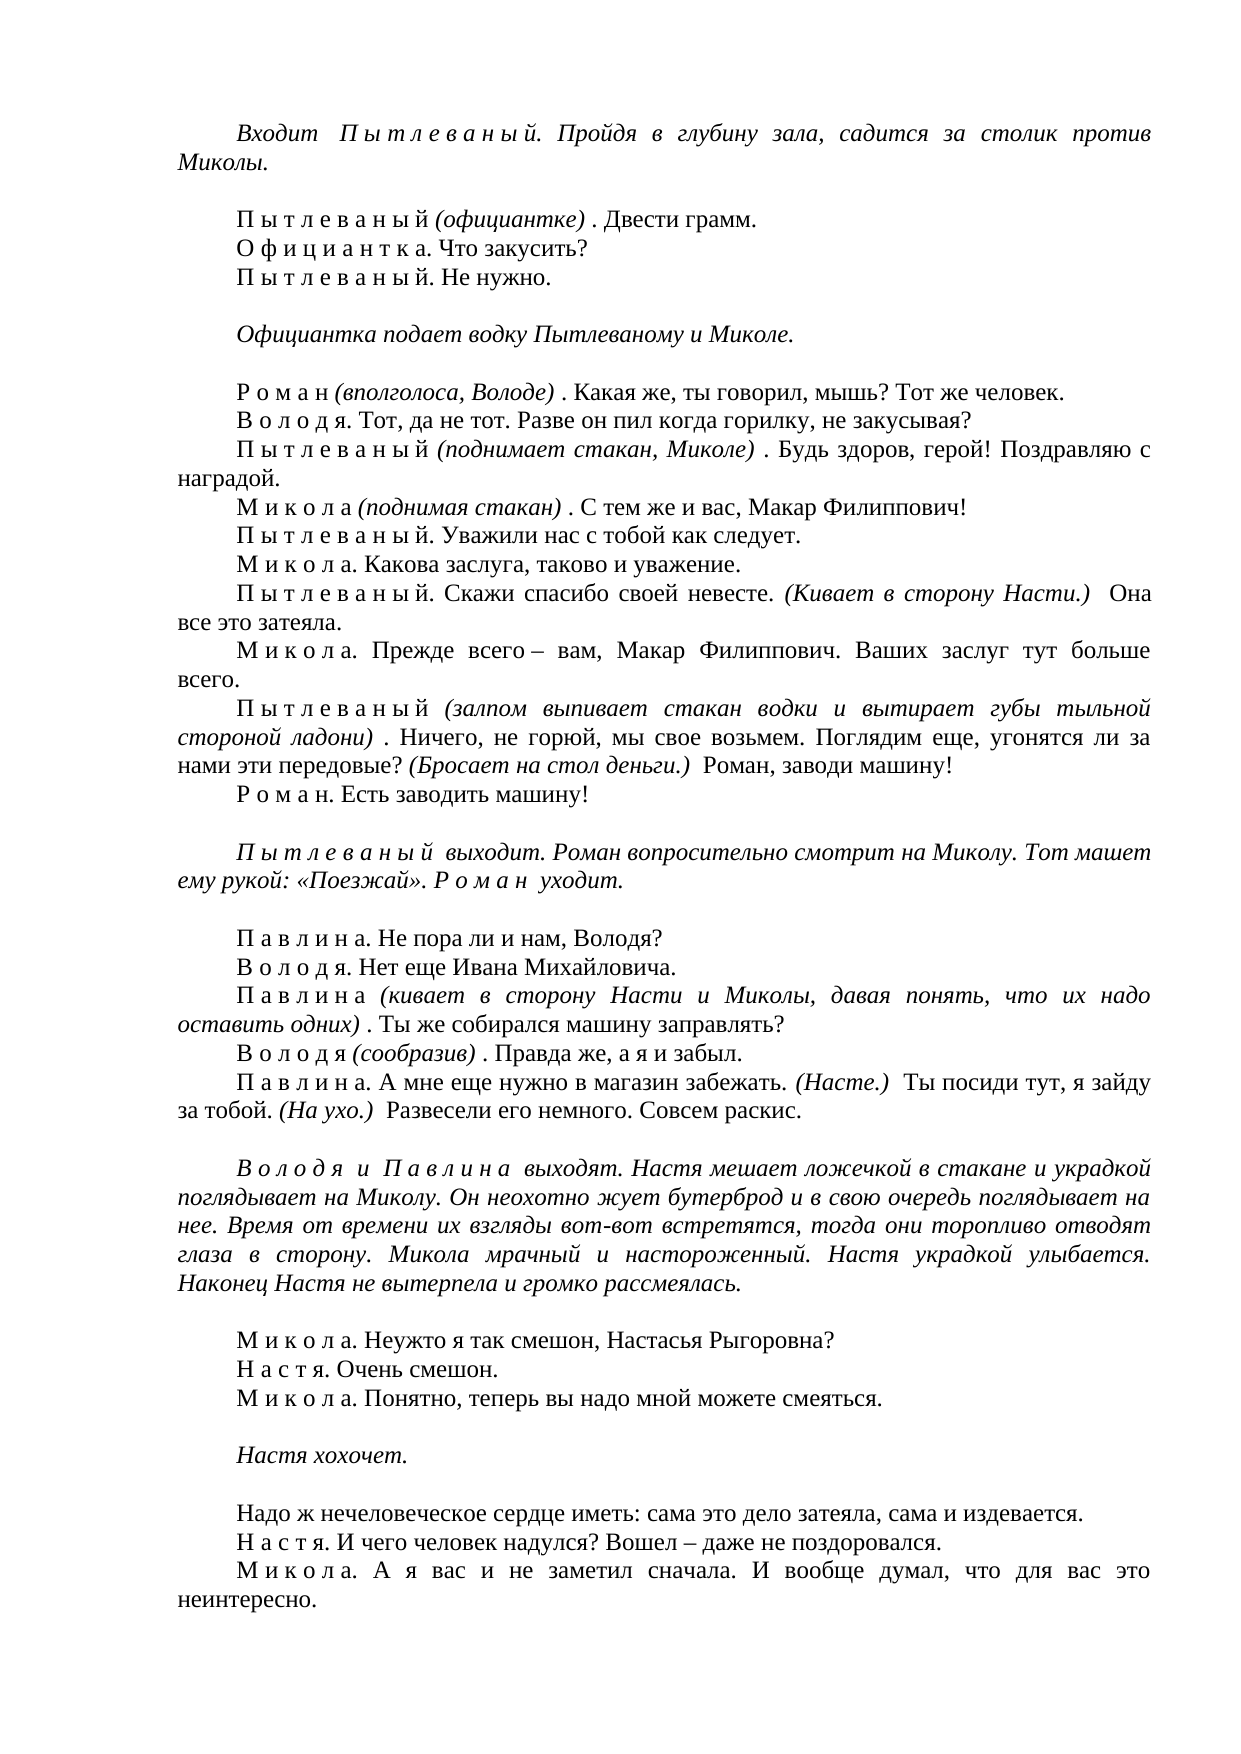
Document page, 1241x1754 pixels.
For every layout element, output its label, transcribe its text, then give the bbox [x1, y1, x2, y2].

text Н а с т я. И чего человек надулся? Вошел – даже не поздоровался. [177, 1527, 1152, 1556]
text П ы т л е в а н ы й выходит. Роман вопросительно смотрит на Миколу. Тот машет ему рукой: «Поезжай». Р о м а н уходит. [177, 837, 1152, 894]
text Входит П ы т л е в а н ы й. Пройдя в глубину зала, садится за столик против Миколы. [177, 118, 1152, 176]
text М и к о л а. Понятно, теперь вы надо мной можете смеяться. [177, 1383, 1152, 1412]
text В о л о д я и П а в л и н а выходят. Настя мешает ложечкой в стакане и украдкой поглядывает на Миколу. Он неохотно жует бутерброд и в свою очередь поглядывает на нее. Время от времени их взгляды вот-вот встретятся, тогда они торопливо отводят глаза в сторону. Микола мрачный и настороженный. Настя украдкой улыбается. Наконец Настя не вытерпела и громко рассмеялась. [177, 1153, 1152, 1297]
text П ы т л е в а н ы й. Скажи спасибо своей невесте. (Кивает в сторону Насти.) Она все это затеяла. [177, 578, 1152, 636]
text П а в л и н а. Не пора ли и нам, Володя? [177, 923, 1152, 952]
text В о л о д я (сообразив) . Правда же, а я и забыл. [177, 1038, 1152, 1067]
text П ы т л е в а н ы й (поднимает стакан, Миколе) . Будь здоров, герой! Поздравляю с наградой. [177, 434, 1152, 492]
text Официантка подает водку Пытлеваному и Миколе. [177, 319, 1152, 348]
text В о л о д я. Тот, да не тот. Разве он пил когда горилку, не закусывая? [177, 406, 1152, 434]
text М и к о л а. Какова заслуга, таково и уважение. [177, 549, 1152, 578]
text М и к о л а. Прежде всего – вам, Макар Филиппович. Ваших заслуг тут больше всего. [177, 636, 1152, 693]
text Настя хохочет. [177, 1441, 1152, 1469]
text М и к о л а. А я вас и не заметил сначала. И вообще думал, что для вас это неинтересно. [177, 1556, 1152, 1613]
text П а в л и н а. А мне еще нужно в магазин забежать. (Насте.) Ты посиди тут, я зайду за тобой. (На ухо.) Развесели его немного. Совсем раскис. [177, 1067, 1152, 1124]
text П ы т л е в а н ы й. Не нужно. [177, 262, 1152, 291]
text Надо ж нечеловеческое сердце иметь: сама это дело затеяла, сама и издевается. [177, 1498, 1152, 1527]
text П ы т л е в а н ы й (залпом выпивает стакан водки и вытирает губы тыльной стороной ладони) . Ничего, не горюй, мы свое возьмем. Поглядим еще, угонятся ли за нами эти передовые? (Бросает на стол деньги.) Роман, заводи машину! [177, 693, 1152, 779]
text В о л о д я. Нет еще Ивана Михайловича. [177, 952, 1152, 981]
text П ы т л е в а н ы й. Уважили нас с тобой как следует. [177, 521, 1152, 549]
text Н а с т я. Очень смешон. [177, 1354, 1152, 1383]
text Р о м а н (вполголоса, Володе) . Какая же, ты говорил, мышь? Тот же человек. [177, 377, 1152, 406]
text П ы т л е в а н ы й (официантке) . Двести грамм. [177, 204, 1152, 233]
text Р о м а н. Есть заводить машину! [177, 779, 1152, 808]
text П а в л и н а (кивает в сторону Насти и Миколы, давая понять, что их надо оставить одних) . Ты же собирался машину заправлять? [177, 981, 1152, 1038]
text О ф и ц и а н т к а. Что закусить? [177, 233, 1152, 262]
text М и к о л а. Неужто я так смешон, Настасья Рыгоровна? [177, 1326, 1152, 1354]
text М и к о л а (поднимая стакан) . С тем же и вас, Макар Филиппович! [177, 492, 1152, 521]
